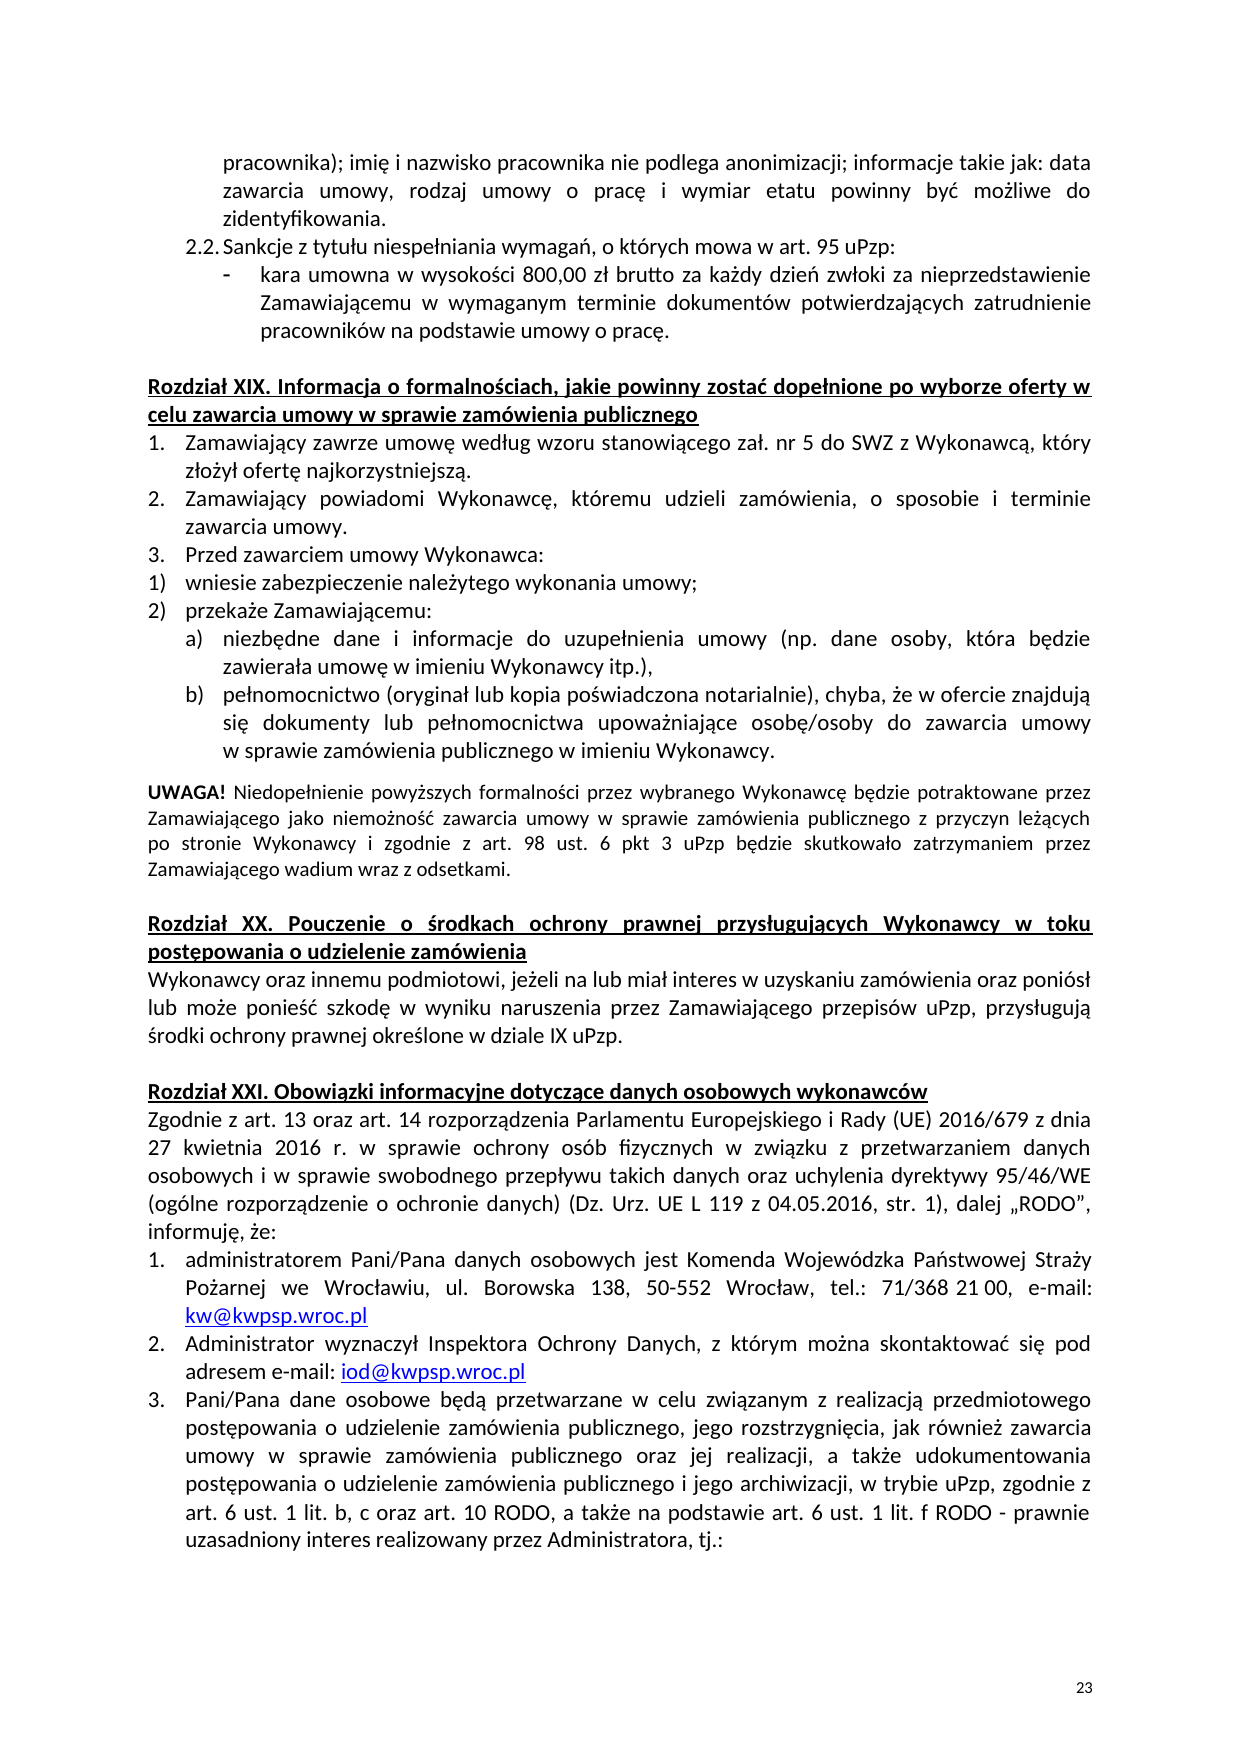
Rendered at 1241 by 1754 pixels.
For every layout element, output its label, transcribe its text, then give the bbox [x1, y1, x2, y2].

text Rozdział XX. Pouczenie o środkach ochrony prawnej przysługujących Wykonawcy w toku postępowania o udzielenie zamówienia [148, 909, 1093, 933]
list Przed zawarciem umowy Wykonawca: [148, 540, 1093, 568]
list Pani/Pana dane osobowe będą przetwarzane w celu związanym z realizacją przedmiotowego postępowania o udzielenie zamówienia publicznego, jego rozstrzygnięcia, jak również zawarcia umowy w sprawie zamówienia publicznego oraz jej realizacji, a także udokumentowania postępowania o udzielenie zamówienia publicznego i jego archiwizacji, w trybie uPzp, zgodnie z art. 6 ust. 1 lit. b, c oraz art. 10 RODO, a także na podstawie art. 6 ust. 1 lit. f RODO - prawnie uzasadniony interes realizowany przez Administratora, tj.: [148, 1386, 1093, 1554]
text Wykonawcy oraz innemu podmiotowi, jeżeli na lub miał interes w uzyskaniu zamówienia oraz poniósł lub może ponieść szkodę w wyniku naruszenia przez Zamawiającego przepisów uPzp, przysługują środki ochrony prawnej określone w dziale IX uPzp. [148, 965, 1093, 1049]
list Sankcje z tytułu niespełniania wymagań, o których mowa w art. 95 uPzp: [185, 232, 1093, 260]
text UWAGA! Niedopełnienie powyższych formalności przez wybranego Wykonawcę będzie potraktowane przez Zamawiającego jako niemożność zawarcia umowy w sprawie zamówienia publicznego z przyczyn leżących po stronie Wykonawcy i zgodnie z art. 98 ust. 6 pkt 3 uPzp będzie skutkowało zatrzymaniem przez Zamawiającego wadium wraz z odsetkami. [148, 779, 1093, 881]
text Rozdział XXI. Obowiązki informacyjne dotyczące danych osobowych wykonawców [148, 1077, 1093, 1105]
list pełnomocnictwo (oryginał lub kopia poświadczona notarialnie), chyba, że w ofercie znajdują się dokumenty lub pełnomocnictwa upoważniające osobę/osoby do zawarcia umowy w sprawie zamówienia publicznego w imieniu Wykonawcy. [185, 680, 1093, 764]
text Zgodnie z art. 13 oraz art. 14 rozporządzenia Parlamentu Europejskiego i Rady (UE) 2016/679 z dnia 27 kwietnia 2016 r. w sprawie ochrony osób fizycznych w związku z przetwarzaniem danych osobowych i w sprawie swobodnego przepływu takich danych oraz uchylenia dyrektywy 95/46/WE (ogólne rozporządzenie o ochronie danych) (Dz. Urz. UE L 119 z 04.05.2016, str. 1), dalej „RODO”, informuję, że: [148, 1105, 1093, 1245]
text Rozdział XIX. Informacja o formalnościach, jakie powinny zostać dopełnione po wyborze oferty w celu zawarcia umowy w sprawie zamówienia publicznego [148, 372, 1093, 428]
list wniesie zabezpieczenie należytego wykonania umowy; [148, 568, 1093, 596]
text Rozdział XX. Pouczenie o środkach ochrony prawnej przysługujących Wykonawcy w toku postępowania o udzielenie zamówienia [148, 935, 1093, 965]
list przekaże Zamawiającemu: [148, 596, 1093, 624]
list Administrator wyznaczył Inspektora Ochrony Danych, z którym można skontaktować się pod adresem e-mail: iod@kwpsp.wroc.pl [148, 1329, 1093, 1386]
list niezbędne dane i informacje do uzupełnienia umowy (np. dane osoby, która będzie zawierała umowę w imieniu Wykonawcy itp.), [185, 624, 1093, 680]
list kara umowna w wysokości 800,00 zł brutto za każdy dzień zwłoki za nieprzedstawienie Zamawiającemu w wymaganym terminie dokumentów potwierdzających zatrudnienie pracowników na podstawie umowy o pracę. [223, 260, 1093, 344]
list administratorem Pani/Pana danych osobowych jest Komenda Wojewódzka Państwowej Straży Pożarnej we Wrocławiu, ul. Borowska 138, 50-552 Wrocław, tel.: 71/368 21 00, e-mail: kw@kwpsp.wroc.pl [148, 1245, 1093, 1329]
list Zamawiający powiadomi Wykonawcę, któremu udzieli zamówienia, o sposobie i terminie zawarcia umowy. [148, 484, 1093, 540]
list Zamawiający zawrze umowę według wzoru stanowiącego zał. nr 5 do SWZ z Wykonawcą, który złożył ofertę najkorzystniejszą. [148, 428, 1093, 484]
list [185, 148, 1093, 232]
